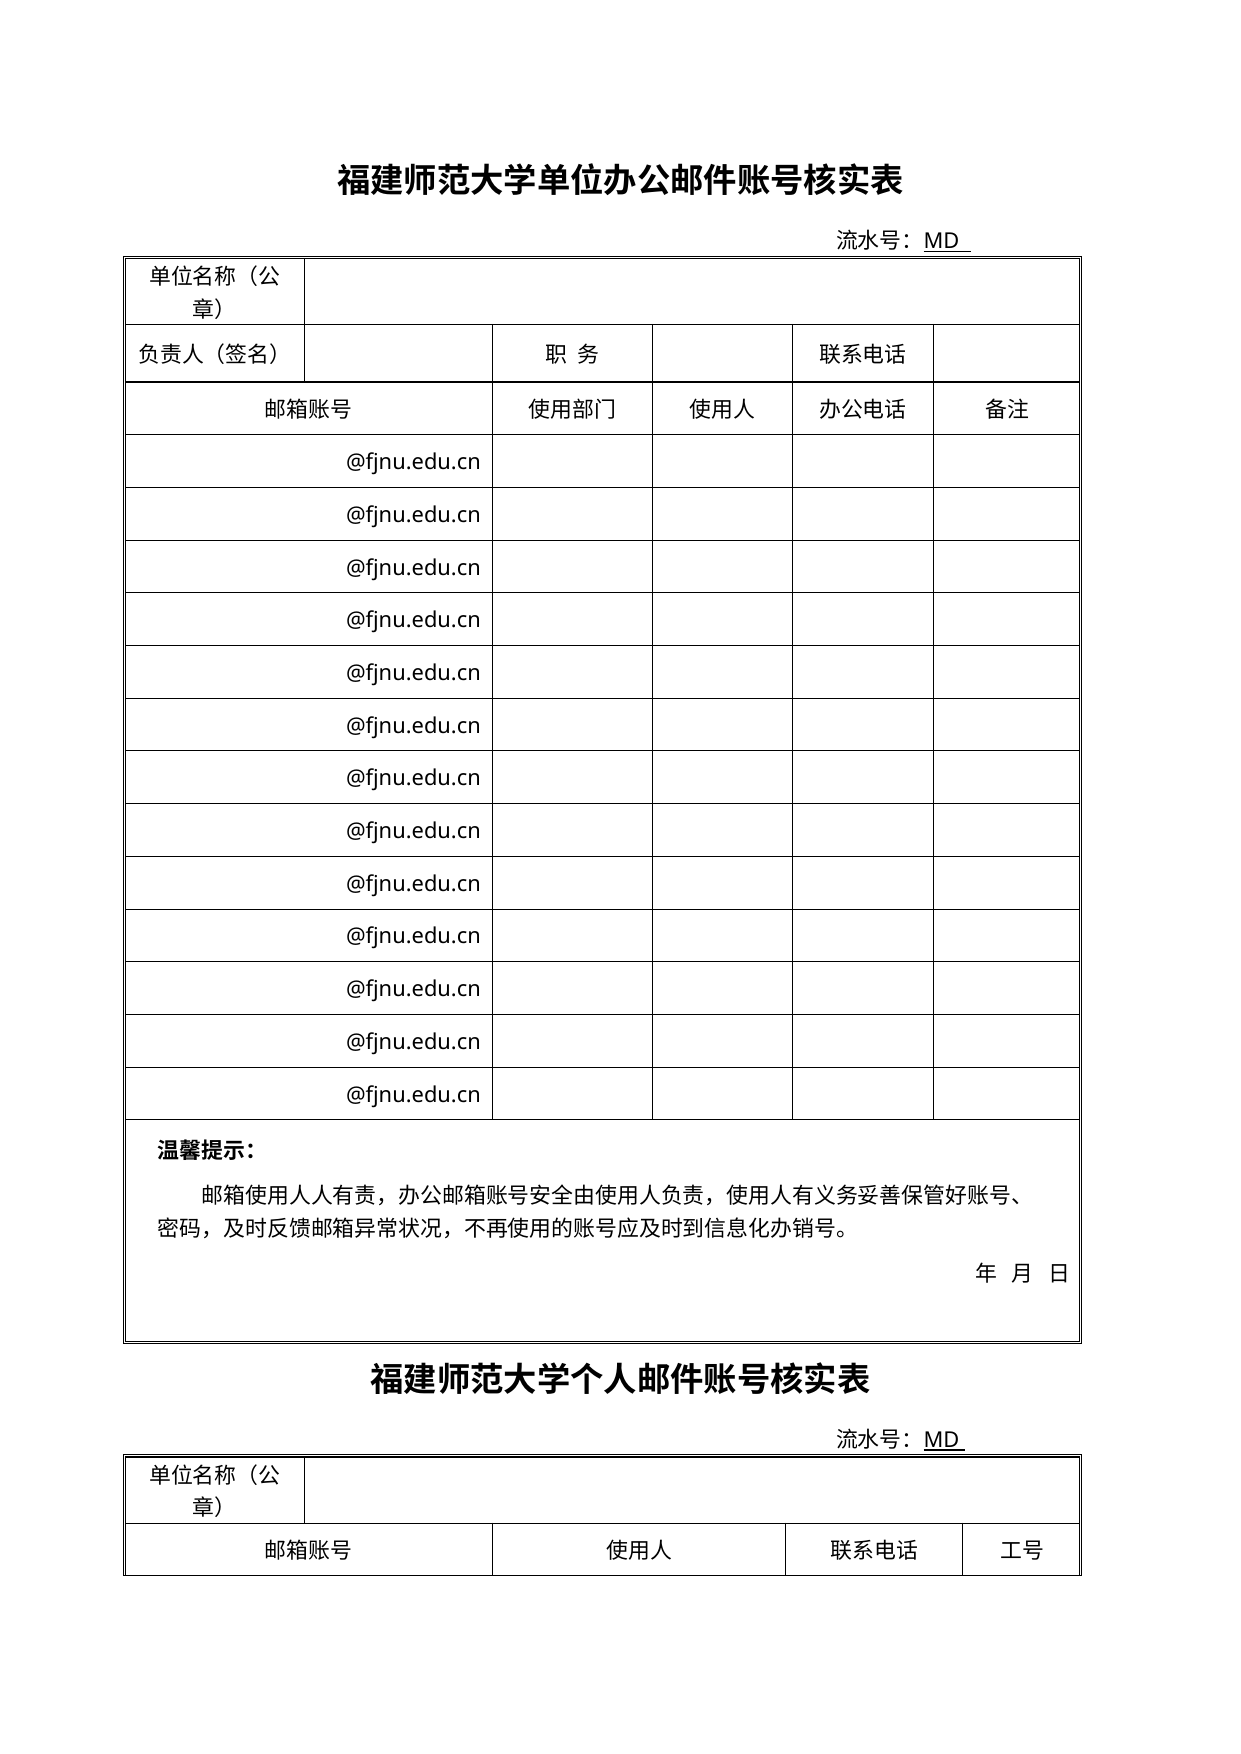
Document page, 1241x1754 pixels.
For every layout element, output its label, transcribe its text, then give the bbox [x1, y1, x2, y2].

table_cell [653, 488, 792, 539]
table_cell [793, 646, 933, 698]
table_header [305, 1458, 1079, 1522]
table_cell [793, 488, 933, 539]
table_cell 联系电话 [793, 325, 933, 381]
table_cell [493, 699, 652, 750]
text 福建师范大学个人邮件账号核实表 [136, 1344, 1104, 1409]
table_cell [934, 1015, 1079, 1067]
table_cell @fjnu.edu.cn [126, 962, 492, 1014]
table_cell 使用人 [493, 1524, 785, 1575]
table_cell [305, 325, 492, 381]
table_cell 备注 [934, 383, 1079, 434]
table_cell @fjnu.edu.cn [126, 1015, 492, 1067]
table_cell [934, 962, 1079, 1014]
table_header 单位名称（公章） [126, 259, 304, 324]
table_cell 邮箱账号 [126, 383, 492, 434]
table_cell @fjnu.edu.cn [126, 435, 492, 487]
table_cell @fjnu.edu.cn [126, 751, 492, 803]
text 流水号：MD [136, 1422, 1104, 1454]
table_cell [653, 1068, 792, 1119]
table_cell [934, 646, 1079, 698]
table_cell [493, 962, 652, 1014]
table_cell [793, 593, 933, 645]
table_cell [793, 699, 933, 750]
table_cell @fjnu.edu.cn [126, 857, 492, 908]
table_cell @fjnu.edu.cn [126, 910, 492, 961]
table_header 单位名称（公章） [126, 1458, 304, 1522]
table_cell @fjnu.edu.cn [126, 1068, 492, 1119]
table_cell [653, 910, 792, 961]
table_cell [493, 857, 652, 908]
table_cell [653, 751, 792, 803]
table_cell 使用部门 [493, 383, 652, 434]
table_cell [653, 804, 792, 856]
table_cell @fjnu.edu.cn [126, 593, 492, 645]
table_cell @fjnu.edu.cn [126, 488, 492, 539]
table_cell [493, 1015, 652, 1067]
table_cell [934, 541, 1079, 592]
table_cell [493, 435, 652, 487]
table_cell 负责人（签名） [126, 325, 304, 381]
table_cell [934, 593, 1079, 645]
table_cell [793, 1015, 933, 1067]
table_cell 职 务 [493, 325, 652, 381]
table_cell @fjnu.edu.cn [126, 804, 492, 856]
table_cell 办公电话 [793, 383, 933, 434]
table_cell 温馨提示： 邮箱使用人人有责，办公邮箱账号安全由使用人负责，使用人有义务妥善保管好账号、密码，及时反馈邮箱异常状况，不再使用的账号应及时到信息化办销号。 年 月 日 [126, 1120, 1079, 1341]
table_cell [493, 541, 652, 592]
table_cell [934, 488, 1079, 539]
table_cell [493, 804, 652, 856]
text 福建师范大学单位办公邮件账号核实表 [136, 146, 1104, 211]
table_cell [934, 435, 1079, 487]
table_cell 联系电话 [786, 1524, 962, 1575]
table_cell [653, 962, 792, 1014]
table_cell [493, 910, 652, 961]
text 流水号：MD [136, 223, 1104, 256]
table_cell 邮箱账号 [126, 1524, 492, 1575]
table_cell [493, 488, 652, 539]
table_cell @fjnu.edu.cn [126, 541, 492, 592]
table_cell @fjnu.edu.cn [126, 699, 492, 750]
table_cell [934, 910, 1079, 961]
table_cell [493, 1068, 652, 1119]
table_cell [653, 325, 792, 381]
table_cell [934, 699, 1079, 750]
table_cell [934, 857, 1079, 908]
table_cell [793, 857, 933, 908]
table_cell [493, 646, 652, 698]
table_header [305, 259, 1079, 324]
table_cell 工号 [963, 1524, 1079, 1575]
table_cell [793, 541, 933, 592]
table_cell [793, 435, 933, 487]
table_cell [493, 751, 652, 803]
table_cell [653, 593, 792, 645]
table_cell [793, 910, 933, 961]
table_cell [934, 325, 1079, 381]
table_cell @fjnu.edu.cn [126, 646, 492, 698]
table_cell [653, 435, 792, 487]
table_cell [934, 1068, 1079, 1119]
table_cell [793, 1068, 933, 1119]
table_cell [793, 804, 933, 856]
table_cell [493, 593, 652, 645]
table_cell [793, 962, 933, 1014]
table_cell [653, 857, 792, 908]
table_cell [653, 541, 792, 592]
table_cell [934, 804, 1079, 856]
table_cell [793, 751, 933, 803]
table_cell [653, 699, 792, 750]
table_cell [934, 751, 1079, 803]
table_cell 使用人 [653, 383, 792, 434]
table_cell [653, 1015, 792, 1067]
table_cell [653, 646, 792, 698]
